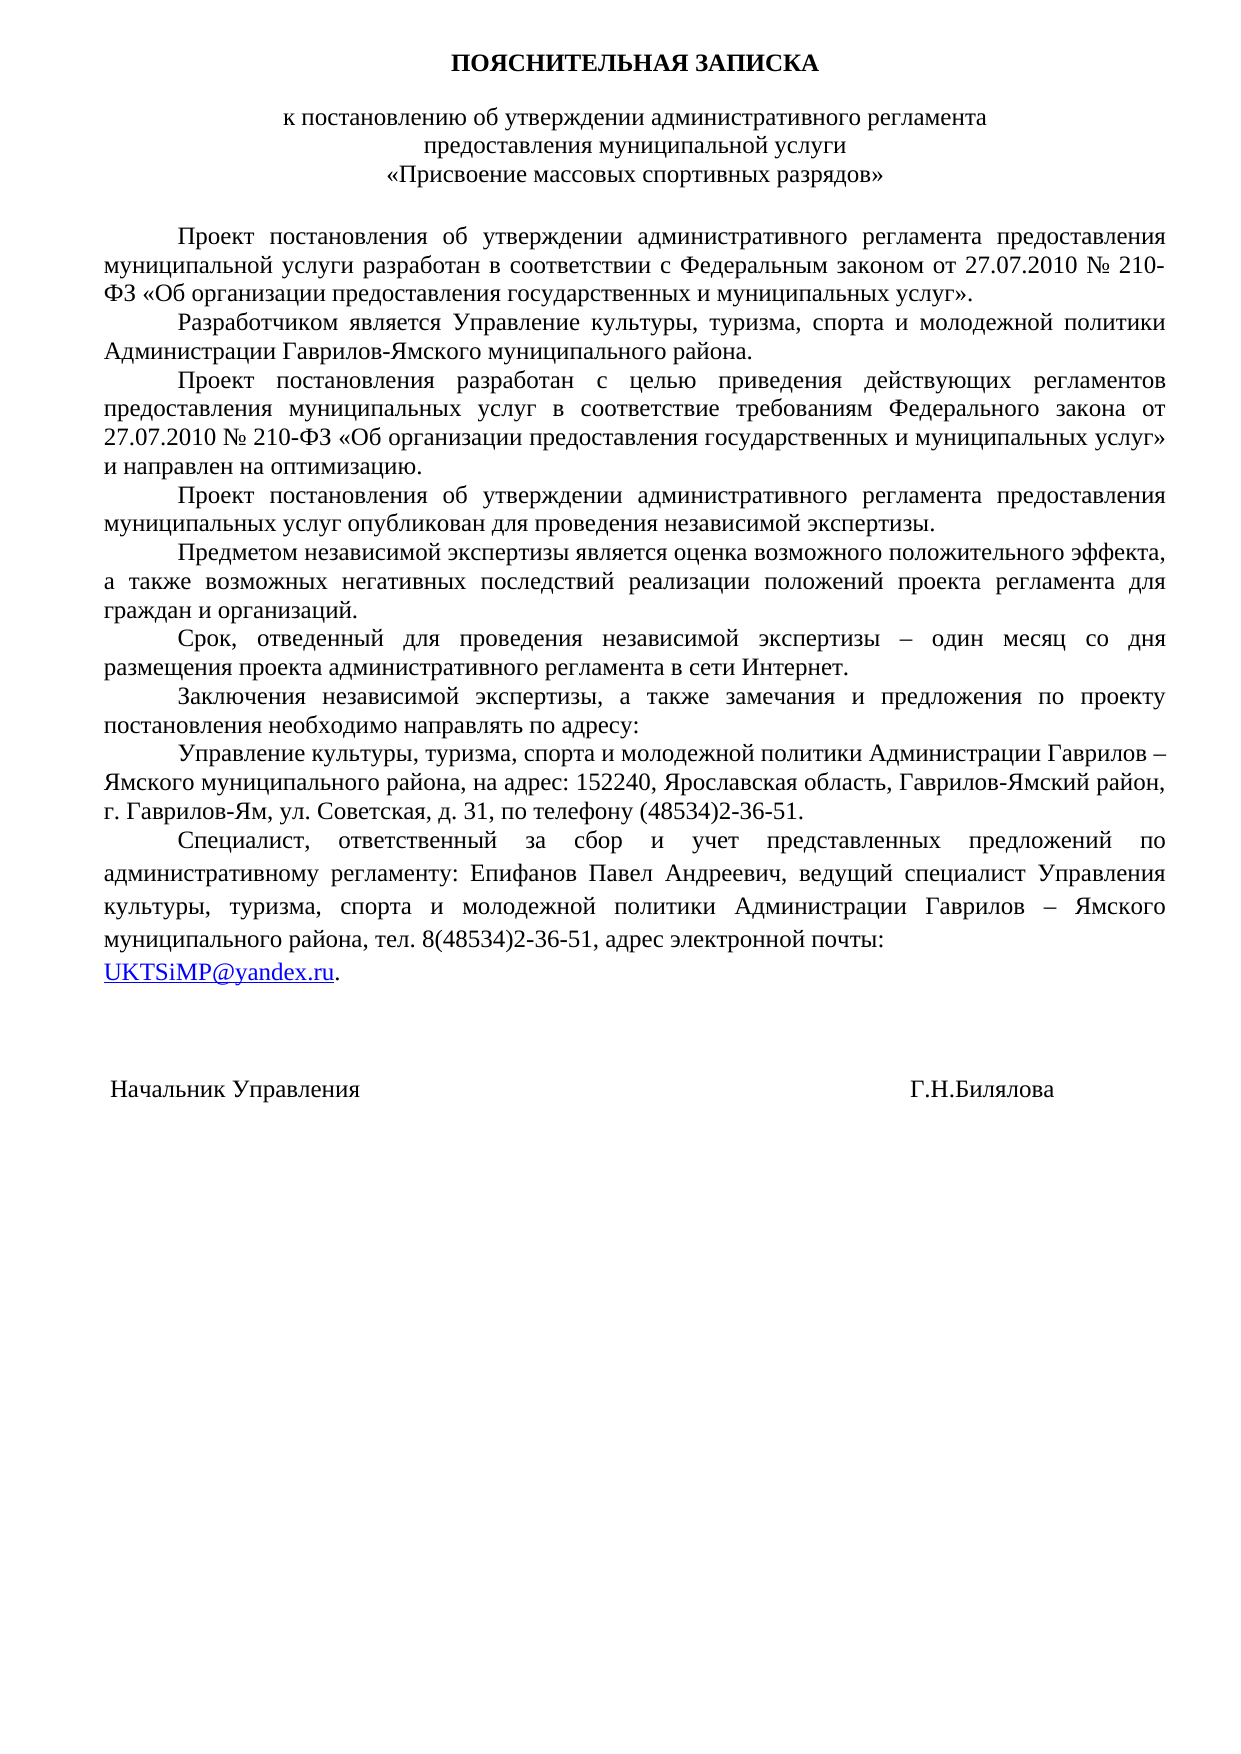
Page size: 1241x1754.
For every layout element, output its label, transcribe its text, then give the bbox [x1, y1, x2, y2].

text ПОЯСНИТЕЛЬНАЯ ЗАПИСКА [103, 48, 1167, 77]
text Срок, отведенный для проведения независимой экспертизы – один месяц со дня размещения проекта административного регламента в сети Интернет. [103, 623, 1167, 681]
text Управление культуры, туризма, спорта и молодежной политики Администрации Гаврилов – Ямского муниципального района, на адрес: 152240, Ярославская область, Гаврилов-Ямский район, г. Гаврилов-Ям, ул. Советская, д. 31, по телефону (48534)2-36-51. [103, 738, 1167, 825]
text Предметом независимой экспертизы является оценка возможного положительного эффекта, а также возможных негативных последствий реализации положений проекта регламента для граждан и организаций. [103, 537, 1167, 623]
text Заключения независимой экспертизы, а также замечания и предложения по проекту постановления необходимо направлять по адресу: [103, 681, 1167, 738]
text UKTSiMP@yandex.ru. [103, 957, 1167, 986]
text Проект постановления об утверждении административного регламента предоставления муниципальной услуги разработан в соответствии с Федеральным законом от 27.07.2010 № 210-ФЗ «Об организации предоставления государственных и муниципальных услуг». [103, 221, 1167, 307]
text Начальник Управления Г.Н.Билялова [103, 1074, 1167, 1103]
text «Присвоение массовых спортивных разрядов» [103, 159, 1167, 188]
text Специалист, ответственный за сбор и учет представленных предложений по административному регламенту: Епифанов Павел Андреевич, ведущий специалист Управления культуры, туризма, спорта и молодежной политики Администрации Гаврилов – Ямского муниципального района, тел. 8(48534)2-36-51, адрес электронной почты: [103, 825, 1167, 952]
text Проект постановления об утверждении административного регламента предоставления муниципальных услуг опубликован для проведения независимой экспертизы. [103, 480, 1167, 537]
text Проект постановления разработан с целью приведения действующих регламентов предоставления муниципальных услуг в соответствие требованиям Федерального закона от 27.07.2010 № 210-ФЗ «Об организации предоставления государственных и муниципальных услуг» и направлен на оптимизацию. [103, 365, 1167, 480]
text Разработчиком является Управление культуры, туризма, спорта и молодежной политики Администрации Гаврилов-Ямского муниципального района. [103, 307, 1167, 365]
text предоставления муниципальной услуги [103, 130, 1167, 159]
text к постановлению об утверждении административного регламента [103, 102, 1167, 130]
